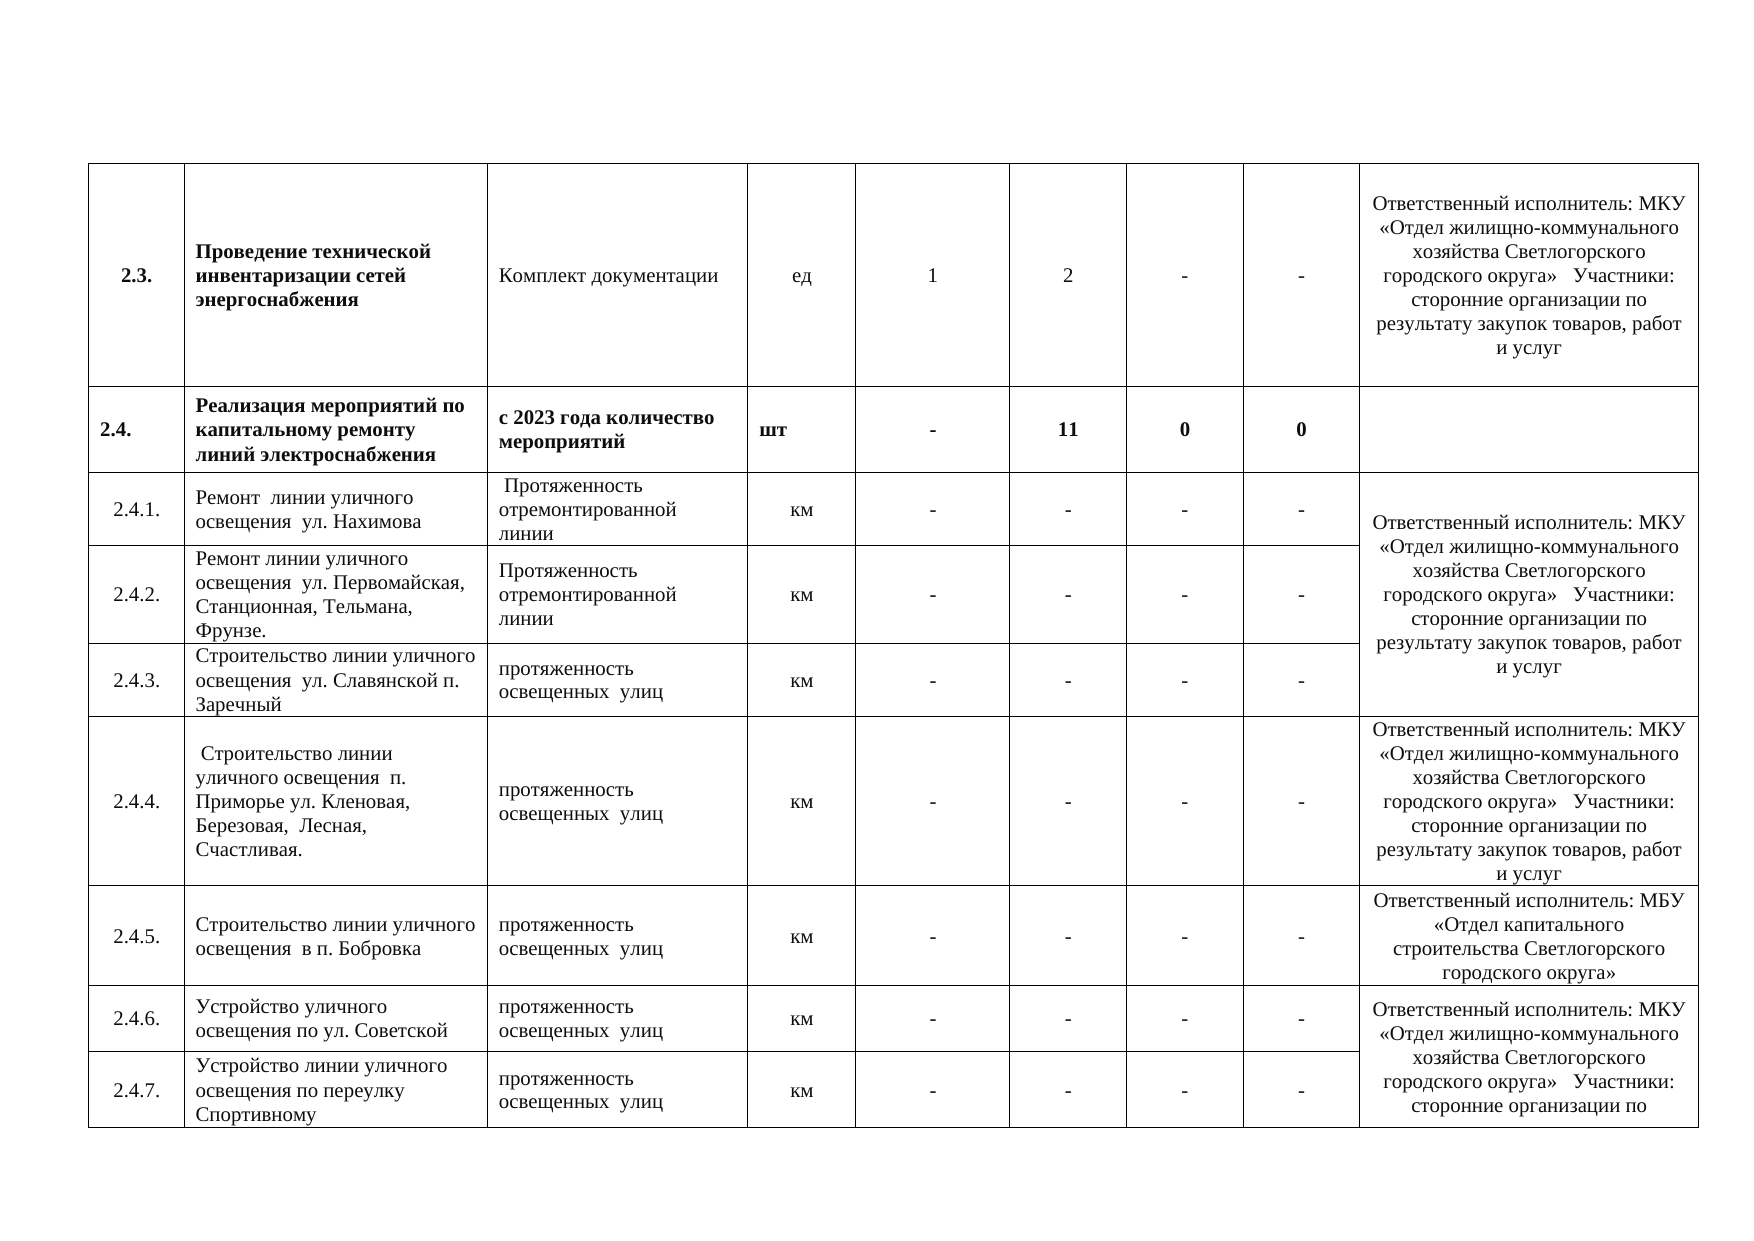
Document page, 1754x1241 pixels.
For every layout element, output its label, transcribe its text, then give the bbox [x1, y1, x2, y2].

table_cell - [1127, 546, 1243, 642]
table_cell 1 [856, 164, 1009, 386]
table_cell 0 [1127, 387, 1243, 472]
table_cell Строительство линии уличного освещения п. Приморье ул. Кленовая, Березовая, Лесная, Счастливая. [185, 717, 487, 885]
table_cell км [748, 546, 855, 642]
table_cell - [1244, 164, 1359, 386]
table_cell - [1127, 164, 1243, 386]
table_cell - [1244, 473, 1359, 545]
table_cell - [1010, 986, 1126, 1051]
table_cell 2.4.7. [89, 1052, 184, 1127]
table_cell ед [748, 164, 855, 386]
table_cell Проведение технической инвентаризации сетей энергоснабжения [185, 164, 487, 386]
table_cell - [1127, 473, 1243, 545]
table_cell км [748, 1052, 855, 1127]
table_cell 2 [1010, 164, 1126, 386]
table_cell шт [748, 387, 855, 472]
table_cell Строительство линии уличного освещения в п. Бобровка [185, 886, 487, 985]
table_cell - [856, 644, 1009, 716]
table_cell Протяженность отремонтированной линии [488, 546, 747, 642]
table_cell Ремонт линии уличного освещения ул. Первомайская, Станционная, Тельмана, Фрунзе. [185, 546, 487, 642]
table_cell - [856, 1052, 1009, 1127]
table_cell Протяженность отремонтированной линии [488, 473, 747, 545]
table_cell - [1127, 986, 1243, 1051]
table_cell - [1127, 644, 1243, 716]
table_cell - [856, 546, 1009, 642]
table_cell - [1127, 1052, 1243, 1127]
table_cell 2.4.6. [89, 986, 184, 1051]
table_cell протяженность освещенных улиц [488, 717, 747, 885]
table_cell - [1127, 886, 1243, 985]
table_cell - [1010, 473, 1126, 545]
table_cell 2.4.2. [89, 546, 184, 642]
table_cell 2.4.4. [89, 717, 184, 885]
table_cell - [1244, 644, 1359, 716]
table_cell км [748, 644, 855, 716]
table_cell - [1244, 717, 1359, 885]
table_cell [488, 164, 747, 386]
table_cell с 2023 года количество мероприятий [488, 387, 747, 472]
table_cell км [748, 886, 855, 985]
table_cell 2.3. [89, 164, 184, 386]
table_cell Устройство уличного освещения по ул. Советской [185, 986, 487, 1051]
table_cell протяженность освещенных улиц [488, 644, 747, 716]
table_cell Ответственный исполнитель: МБУ «Отдел капитального строительства Светлогорского городского округа» [1360, 886, 1698, 985]
table_cell - [856, 886, 1009, 985]
table_cell км [748, 473, 855, 545]
table_cell - [1010, 886, 1126, 985]
table_cell км [748, 717, 855, 885]
table_cell 2.4.1. [89, 473, 184, 545]
table_cell км [748, 986, 855, 1051]
table_cell - [856, 986, 1009, 1051]
table_cell Устройство линии уличного освещения по переулку Спортивному [185, 1052, 487, 1127]
table_cell 11 [1010, 387, 1126, 472]
table_cell 2.4.5. [89, 886, 184, 985]
table_cell - [1010, 1052, 1126, 1127]
table_cell - [856, 473, 1009, 545]
table_cell - [1244, 546, 1359, 642]
table_cell - [1010, 546, 1126, 642]
table_cell 2.4.3. [89, 644, 184, 716]
table_cell - [1010, 717, 1126, 885]
table_cell 2.4. [89, 387, 184, 472]
table_cell Ответственный исполнитель: МКУ «Отдел жилищно-коммунального хозяйства Светлогорского городского округа» Участники: сторонние организации по результату закупок товаров, работ и услуг [1360, 717, 1698, 885]
table_cell 0 [1244, 387, 1359, 472]
table_cell протяженность освещенных улиц [488, 886, 747, 985]
table_cell Ответственный исполнитель: МКУ «Отдел жилищно-коммунального хозяйства Светлогорского городского округа» Участники: сторонние организации по результату закупок товаров, работ и услуг [1360, 473, 1698, 716]
table_cell - [856, 387, 1009, 472]
table_cell [1360, 387, 1698, 472]
table_cell - [856, 717, 1009, 885]
table_cell Ответственный исполнитель: МКУ «Отдел жилищно-коммунального хозяйства Светлогорского городского округа» Участники: сторонние организации по результату закупок товаров, работ и услуг [1360, 164, 1698, 386]
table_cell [488, 1052, 747, 1127]
table_cell Ответственный исполнитель: МКУ «Отдел жилищно-коммунального хозяйства Светлогорского городского округа» Участники: сторонние организации по результату закупок товаров, работ и услуг [1360, 986, 1698, 1127]
table_cell - [1127, 717, 1243, 885]
table_cell - [1244, 1052, 1359, 1127]
table_cell протяженность освещенных улиц [488, 986, 747, 1051]
table_cell - [1010, 644, 1126, 716]
table_cell Реализация мероприятий по капитальному ремонту линий электроснабжения [185, 387, 487, 472]
table_cell - [1244, 986, 1359, 1051]
table_cell Строительство линии уличного освещения ул. Славянской п. Заречный [185, 644, 487, 716]
table_cell Ремонт линии уличного освещения ул. Нахимова [185, 473, 487, 545]
table_cell - [1244, 886, 1359, 985]
